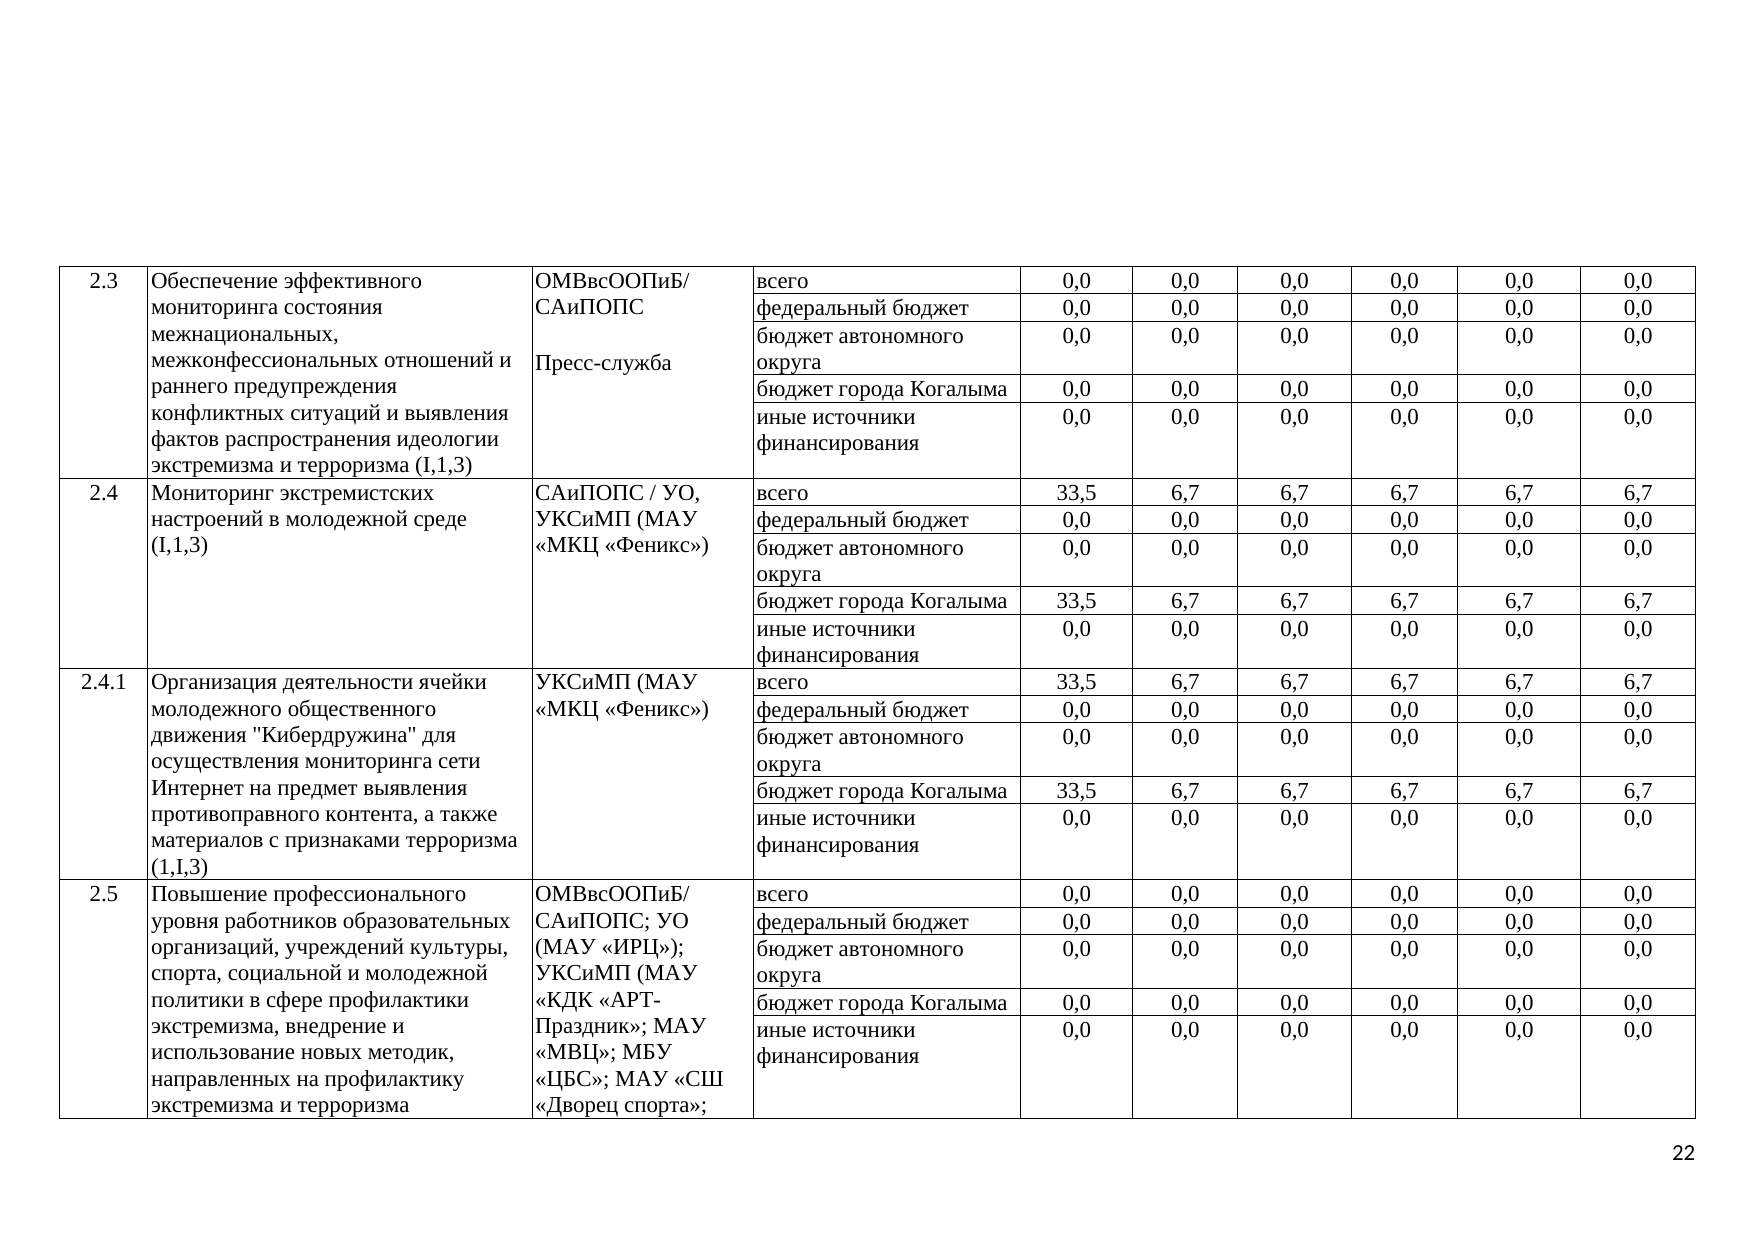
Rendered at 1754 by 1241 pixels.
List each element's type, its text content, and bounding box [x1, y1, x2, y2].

table_cell 33,5 [1021, 587, 1132, 614]
table_cell 0,0 [1581, 696, 1695, 722]
table_cell иные источники финансирования [754, 403, 1020, 478]
table_cell 0,0 [1458, 403, 1580, 478]
table_cell 6,7 [1238, 479, 1351, 505]
table_cell 0,0 [1021, 1016, 1132, 1117]
table_cell 0,0 [1133, 375, 1237, 402]
table_cell 0,0 [1238, 403, 1351, 478]
table_cell 0,0 [1133, 403, 1237, 478]
table_cell 33,5 [1021, 777, 1132, 803]
table_cell иные источники финансирования [754, 804, 1020, 879]
table_cell бюджет автономного округа [754, 322, 1020, 374]
table_cell 6,7 [1238, 669, 1351, 695]
table_cell иные источники финансирования [754, 615, 1020, 667]
table_cell 6,7 [1352, 587, 1457, 614]
table_cell 0,0 [1133, 294, 1237, 321]
table_cell всего [754, 479, 1020, 505]
table_cell ОМВвсООПиБ/ САиПОПС; УО (МАУ «ИРЦ»); УКСиМП (МАУ «КДК «АРТ-Праздник»; МАУ «МВЦ»; МБУ «ЦБС»; МАУ «СШ «Дворец спорта»; МАУ «МКЦ «Феникс») [533, 880, 753, 1117]
table_cell 0,0 [1021, 880, 1132, 907]
table_cell 0,0 [1352, 989, 1457, 1015]
table_cell 0,0 [1458, 989, 1580, 1015]
table_cell 6,7 [1352, 479, 1457, 505]
table_cell 0,0 [1352, 615, 1457, 667]
table_header ОМВвсООПиБ/ САиПОПС Пресс-служба [533, 267, 753, 478]
table_header 0,0 [1581, 267, 1695, 293]
table_cell 0,0 [1458, 375, 1580, 402]
table_cell 0,0 [1021, 908, 1132, 934]
table_cell 6,7 [1238, 587, 1351, 614]
table_cell 0,0 [1238, 696, 1351, 722]
table_cell всего [754, 669, 1020, 695]
table_cell 0,0 [1021, 696, 1132, 722]
table_cell 6,7 [1133, 777, 1237, 803]
table_cell 0,0 [1021, 375, 1132, 402]
table_cell 0,0 [1352, 908, 1457, 934]
table_cell 0,0 [1458, 935, 1580, 988]
table_cell 0,0 [1021, 403, 1132, 478]
table_cell 0,0 [1238, 534, 1351, 586]
table_cell 0,0 [1238, 322, 1351, 374]
table_cell федеральный бюджет [754, 294, 1020, 321]
table_cell 0,0 [1458, 908, 1580, 934]
table_header 0,0 [1021, 267, 1132, 293]
table_cell 0,0 [1352, 403, 1457, 478]
table_cell 2.4 [60, 479, 147, 667]
table_cell бюджет города Когалыма [754, 989, 1020, 1015]
table_cell 6,7 [1352, 777, 1457, 803]
table_cell 6,7 [1581, 669, 1695, 695]
table_cell 0,0 [1133, 804, 1237, 879]
table_cell 0,0 [1458, 322, 1580, 374]
table_cell 6,7 [1352, 669, 1457, 695]
table_cell 0,0 [1238, 294, 1351, 321]
table_cell бюджет автономного округа [754, 534, 1020, 586]
table_cell 0,0 [1581, 1016, 1695, 1117]
table_cell 0,0 [1581, 908, 1695, 934]
table_cell 0,0 [1352, 935, 1457, 988]
table_cell 6,7 [1238, 777, 1351, 803]
table_cell 0,0 [1352, 375, 1457, 402]
table_cell 0,0 [1458, 506, 1580, 532]
table_cell бюджет города Когалыма [754, 587, 1020, 614]
table_cell 0,0 [1581, 534, 1695, 586]
table_cell 0,0 [1021, 989, 1132, 1015]
table_cell федеральный бюджет [754, 696, 1020, 722]
table_cell 2.5 [60, 880, 147, 1117]
table_cell 0,0 [1458, 804, 1580, 879]
table_cell 6,7 [1458, 777, 1580, 803]
table_cell 0,0 [1133, 322, 1237, 374]
table_cell 0,0 [1238, 375, 1351, 402]
table_cell 0,0 [1352, 534, 1457, 586]
table_cell 0,0 [1458, 615, 1580, 667]
table_cell 0,0 [1021, 322, 1132, 374]
table_cell 0,0 [1581, 294, 1695, 321]
table_cell 0,0 [1581, 506, 1695, 532]
table_cell 0,0 [1238, 506, 1351, 532]
table_header Обеспечение эффективного мониторинга состояния межнациональных, межконфессиональных отношений и раннего предупреждения конфликтных ситуаций и выявления фактов распространения идеологии экстремизма и терроризма (I,1,3) [148, 267, 532, 478]
table_header всего [754, 267, 1020, 293]
table_cell 0,0 [1352, 1016, 1457, 1117]
table_cell бюджет города Когалыма [754, 777, 1020, 803]
table_cell 0,0 [1238, 723, 1351, 776]
table_cell 6,7 [1581, 587, 1695, 614]
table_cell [754, 1016, 1020, 1117]
table_cell 0,0 [1133, 696, 1237, 722]
table_header 0,0 [1458, 267, 1580, 293]
table_cell 0,0 [1238, 908, 1351, 934]
table_header 2.3 [60, 267, 147, 478]
table_cell 0,0 [1238, 935, 1351, 988]
table_cell 0,0 [1581, 375, 1695, 402]
table_cell 0,0 [1021, 506, 1132, 532]
table_cell 0,0 [1458, 723, 1580, 776]
table_cell 0,0 [1021, 935, 1132, 988]
table_cell 0,0 [1581, 615, 1695, 667]
table_cell 0,0 [1581, 935, 1695, 988]
table_cell 0,0 [1238, 615, 1351, 667]
table_cell 0,0 [1458, 696, 1580, 722]
table_cell 0,0 [1238, 804, 1351, 879]
table_cell Мониторинг экстремистских настроений в молодежной среде (I,1,3) [148, 479, 532, 667]
table_cell 0,0 [1581, 723, 1695, 776]
table_cell 6,7 [1133, 669, 1237, 695]
table_cell 0,0 [1021, 615, 1132, 667]
table_cell 0,0 [1352, 322, 1457, 374]
table_cell 0,0 [1238, 880, 1351, 907]
table_header 0,0 [1133, 267, 1237, 293]
table_header 0,0 [1352, 267, 1457, 293]
table_cell всего [754, 880, 1020, 907]
table_cell 0,0 [1581, 403, 1695, 478]
table_cell 0,0 [1021, 723, 1132, 776]
table_cell 6,7 [1458, 669, 1580, 695]
table_cell 6,7 [1581, 777, 1695, 803]
table_cell 0,0 [1238, 989, 1351, 1015]
table_cell 6,7 [1458, 587, 1580, 614]
table_cell 0,0 [1581, 989, 1695, 1015]
table_cell 6,7 [1133, 587, 1237, 614]
table_cell 33,5 [1021, 669, 1132, 695]
table_cell 6,7 [1133, 479, 1237, 505]
table_cell 0,0 [1021, 534, 1132, 586]
table_cell 0,0 [1352, 696, 1457, 722]
table_cell 0,0 [1458, 1016, 1580, 1117]
table_cell САиПОПС / УО, УКСиМП (МАУ «МКЦ «Феникс») [533, 479, 753, 667]
table_cell 0,0 [1133, 908, 1237, 934]
table_cell 6,7 [1458, 479, 1580, 505]
table_cell 0,0 [1133, 506, 1237, 532]
table_cell 0,0 [1458, 880, 1580, 907]
table_cell Организация деятельности ячейки молодежного общественного движения "Кибердружина" для осуществления мониторинга сети Интернет на предмет выявления противоправного контента, а также материалов с признаками терроризма (1,I,3) [148, 669, 532, 879]
table_cell 0,0 [1133, 615, 1237, 667]
table_cell 0,0 [1021, 294, 1132, 321]
table_cell 0,0 [1458, 534, 1580, 586]
table_cell УКСиМП (МАУ «МКЦ «Феникс») [533, 669, 753, 879]
table_cell Повышение профессионального уровня работников образовательных организаций, учреждений культуры, спорта, социальной и молодежной политики в сфере профилактики экстремизма, внедрение и использование новых методик, направленных на профилактику экстремизма и терроризма (I,1,3) [148, 880, 532, 1117]
table_cell федеральный бюджет [754, 908, 1020, 934]
table_cell 0,0 [1352, 880, 1457, 907]
table_cell бюджет автономного округа [754, 935, 1020, 988]
table_cell 0,0 [1133, 534, 1237, 586]
table_cell бюджет автономного округа [754, 723, 1020, 776]
table_cell федеральный бюджет [754, 506, 1020, 532]
table_cell 0,0 [1021, 804, 1132, 879]
table_cell 0,0 [1581, 322, 1695, 374]
table_cell 0,0 [1458, 294, 1580, 321]
table_cell 6,7 [1581, 479, 1695, 505]
table_cell 0,0 [1352, 506, 1457, 532]
table_cell 0,0 [1133, 989, 1237, 1015]
table_cell бюджет города Когалыма [754, 375, 1020, 402]
table_cell 0,0 [1133, 880, 1237, 907]
table_cell 0,0 [1238, 1016, 1351, 1117]
table_cell 0,0 [1133, 723, 1237, 776]
table_cell 0,0 [1352, 294, 1457, 321]
table_cell 0,0 [1352, 804, 1457, 879]
table_cell 33,5 [1021, 479, 1132, 505]
table_cell 0,0 [1133, 1016, 1237, 1117]
table_header 0,0 [1238, 267, 1351, 293]
table_cell 0,0 [1133, 935, 1237, 988]
table_cell 0,0 [1581, 880, 1695, 907]
table_cell 2.4.1 [60, 669, 147, 879]
table_cell 0,0 [1581, 804, 1695, 879]
table_cell 0,0 [1352, 723, 1457, 776]
